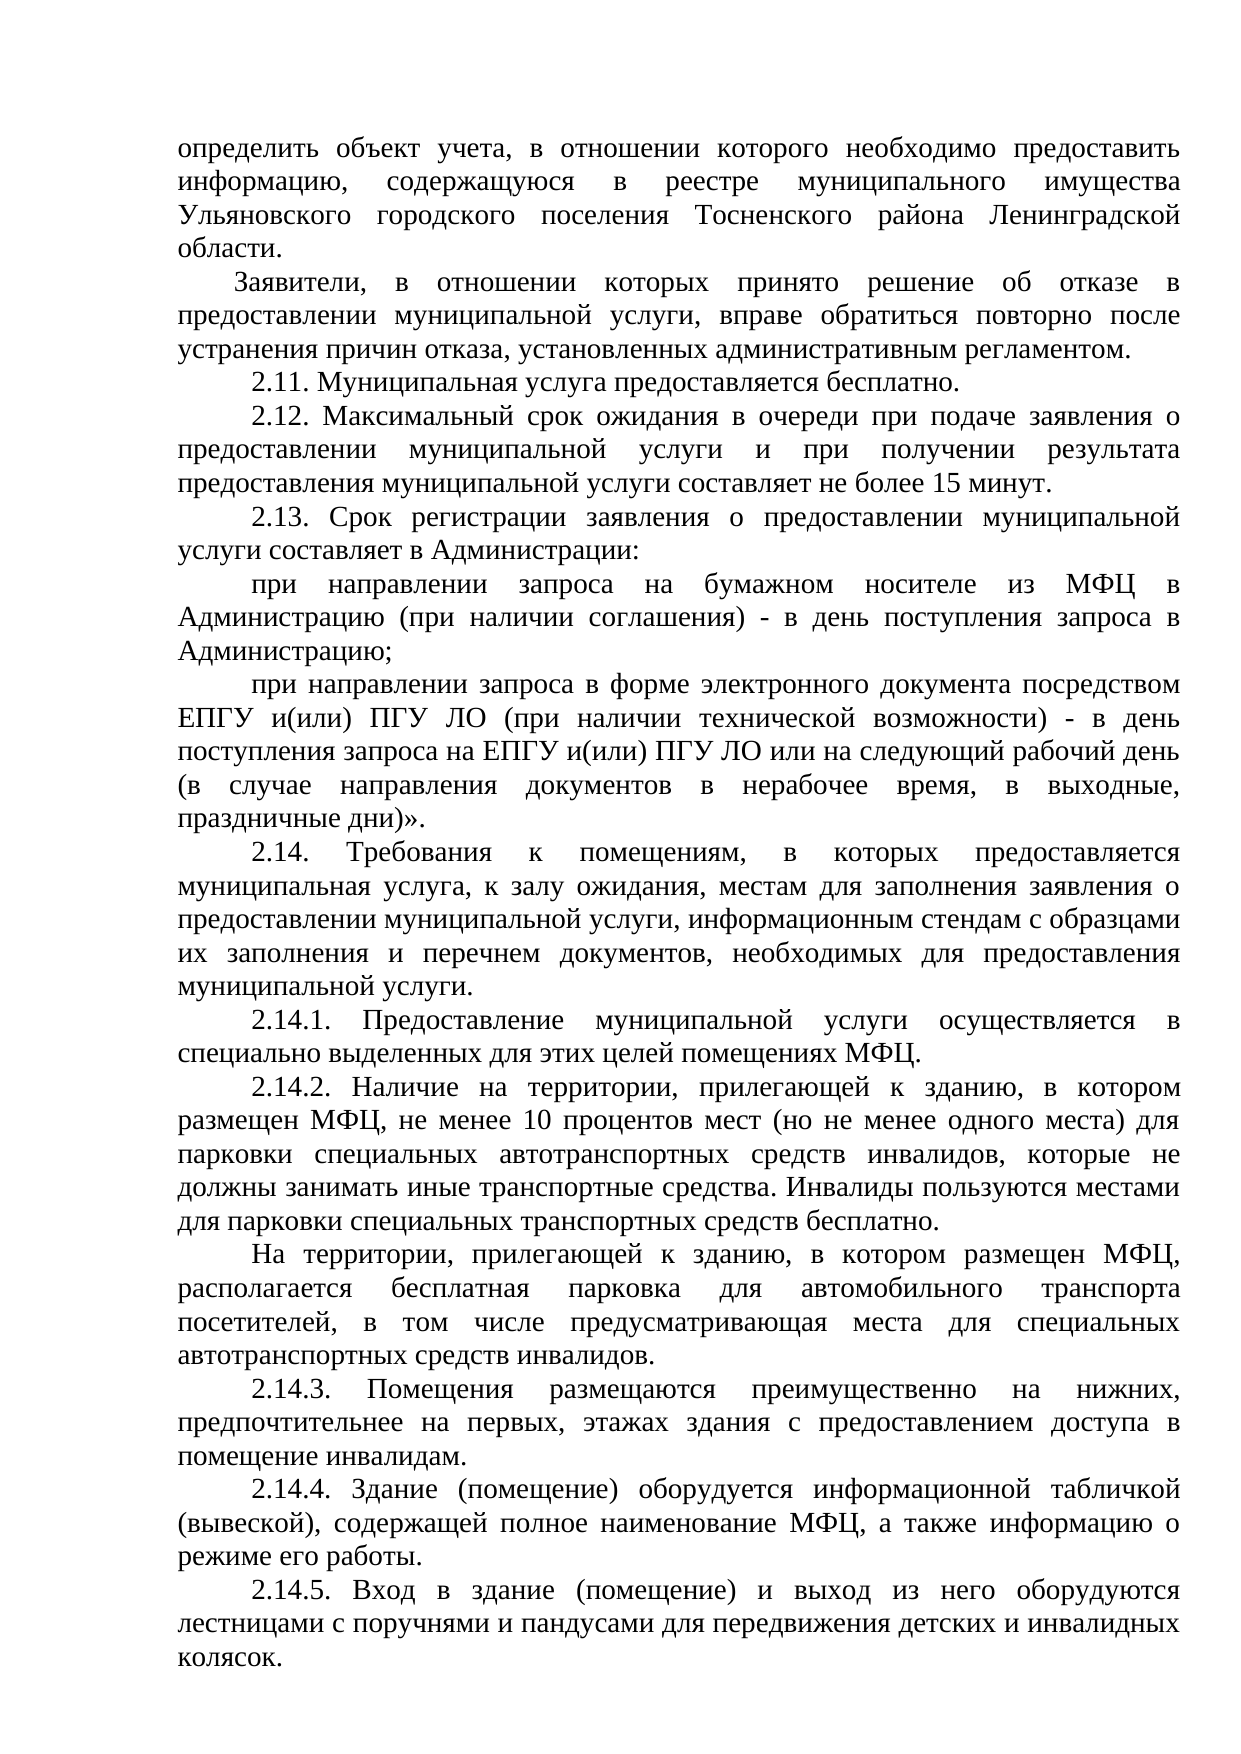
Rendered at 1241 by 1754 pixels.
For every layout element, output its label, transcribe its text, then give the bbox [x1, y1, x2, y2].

text при направлении запроса в форме электронного документа посредством ЕПГУ и(или) ПГУ ЛО (при наличии технической возможности) - в день поступления запроса на ЕПГУ и(или) ПГУ ЛО или на следующий рабочий день (в случае направления документов в нерабочее время, в выходные, праздничные дни)». [177, 666, 1181, 834]
text 2.14.4. Здание (помещение) оборудуется информационной табличкой (вывеской), содержащей полное наименование МФЦ, а также информацию о режиме его работы. [177, 1471, 1181, 1572]
text при направлении запроса на бумажном носителе из МФЦ в Администрацию (при наличии соглашения) - в день поступления запроса в Администрацию; [177, 566, 1181, 666]
text 2.14.1. Предоставление муниципальной услуги осуществляется в специально выделенных для этих целей помещениях МФЦ. [177, 1002, 1181, 1069]
text 2.14. Требования к помещениям, в которых предоставляется муниципальная услуга, к залу ожидания, местам для заполнения заявления о предоставлении муниципальной услуги, информационным стендам с образцами их заполнения и перечнем документов, необходимых для предоставления муниципальной услуги. [177, 834, 1181, 1002]
text 2.14.3. Помещения размещаются преимущественно на нижних, предпочтительнее на первых, этажах здания с предоставлением доступа в помещение инвалидам. [177, 1371, 1181, 1471]
text 2.14.2. Наличие на территории, прилегающей к зданию, в котором размещен МФЦ, не менее 10 процентов мест (но не менее одного места) для парковки специальных автотранспортных средств инвалидов, которые не должны занимать иные транспортные средства. Инвалиды пользуются местами для парковки специальных транспортных средств бесплатно. [177, 1069, 1181, 1237]
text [177, 130, 1181, 264]
text Заявители, в отношении которых принято решение об отказе в предоставлении муниципальной услуги, вправе обратиться повторно после устранения причин отказа, установленных административным регламентом. [177, 264, 1181, 364]
text 2.12. Максимальный срок ожидания в очереди при подаче заявления о предоставлении муниципальной услуги и при получении результата предоставления муниципальной услуги составляет не более 15 минут. [177, 398, 1181, 499]
text 2.11. Муниципальная услуга предоставляется бесплатно. [177, 364, 1181, 398]
text На территории, прилегающей к зданию, в котором размещен МФЦ, располагается бесплатная парковка для автомобильного транспорта посетителей, в том числе предусматривающая места для специальных автотранспортных средств инвалидов. [177, 1237, 1181, 1371]
text 2.14.5. Вход в здание (помещение) и выход из него оборудуются лестницами с поручнями и пандусами для передвижения детских и инвалидных колясок. [177, 1572, 1181, 1673]
text 2.13. Срок регистрации заявления о предоставлении муниципальной услуги составляет в Администрации: [177, 499, 1181, 566]
